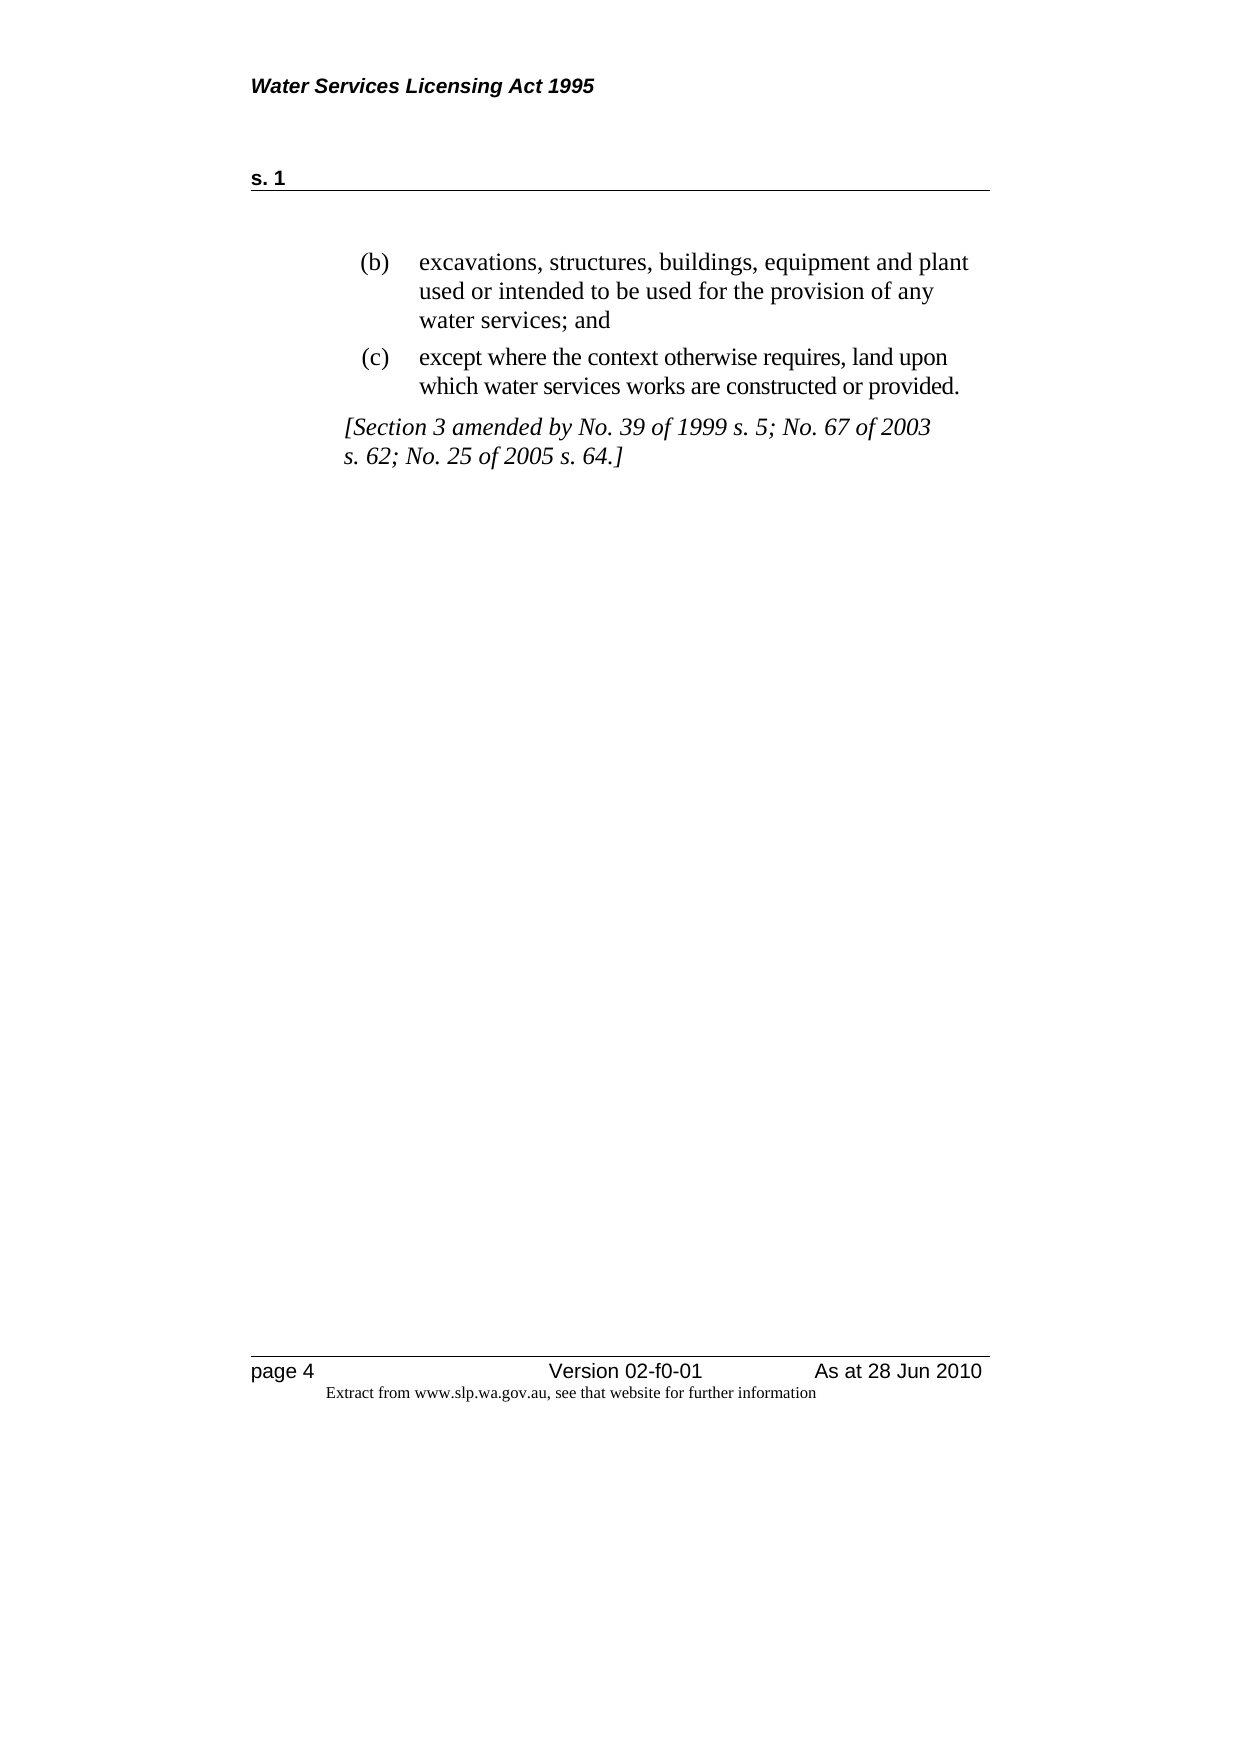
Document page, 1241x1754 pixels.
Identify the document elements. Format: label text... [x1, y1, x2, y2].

text [Section 3 amended by No. 39 of 1999 s. 5; No. 67 of 2003 s. 62; No. 25 of 2005 s. 64.] [251, 412, 990, 469]
text (b) excavations, structures, buildings, equipment and plant used or intended to be used for the provision of any water services; and [251, 247, 990, 334]
text (c) except where the context otherwise requires, land upon which water services works are constructed or provided. [251, 342, 990, 399]
